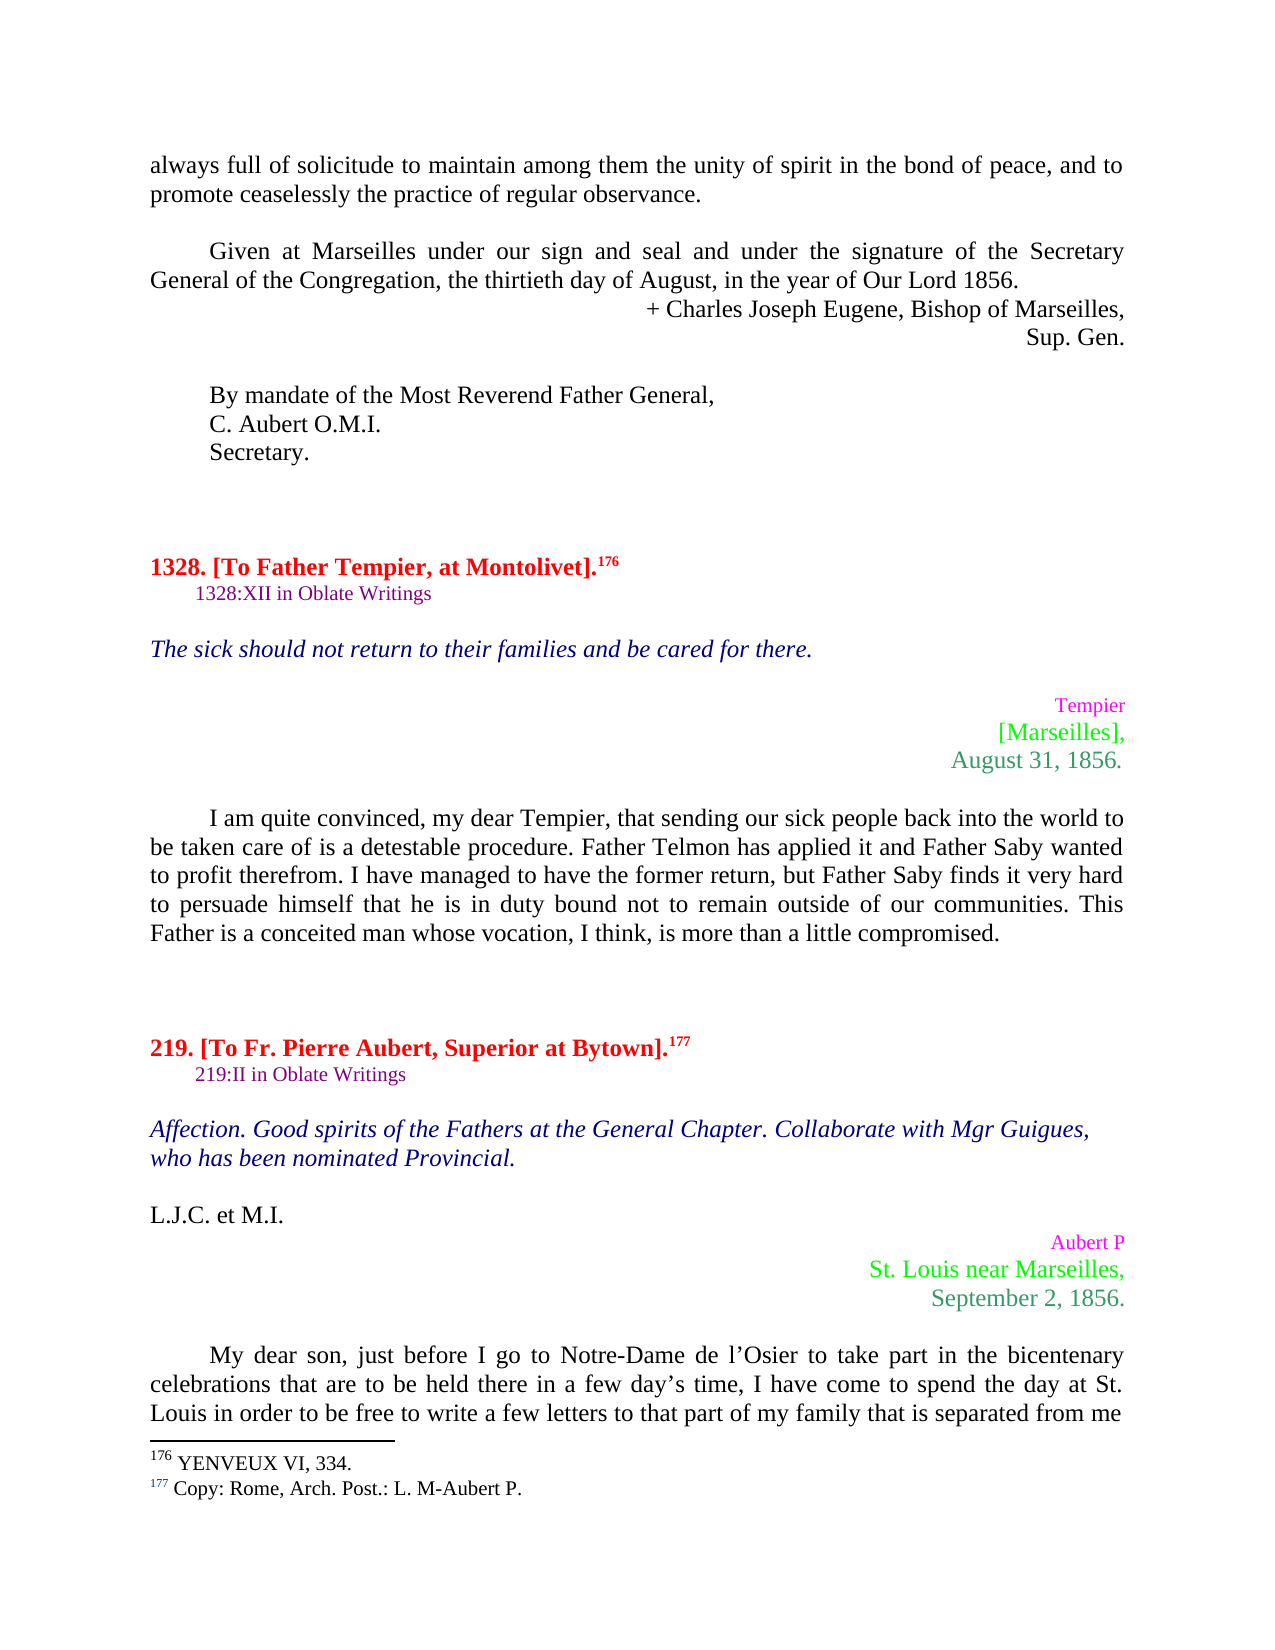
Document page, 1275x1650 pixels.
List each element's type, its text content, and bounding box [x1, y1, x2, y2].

text Tempier [465, 692, 1125, 717]
text + Charles Joseph Eugene, Bishop of Marseilles, [150, 294, 1125, 322]
text The sick should not return to their families and be cared for there. [150, 634, 1125, 663]
text By mandate of the Most Reverend Father General, [150, 380, 1125, 409]
text Aubert P [465, 1229, 1125, 1254]
text 219:II in Oblate Writings [150, 1062, 1125, 1086]
text August 31, 1856. [150, 745, 1125, 774]
text L.J.C. et M.I. [150, 1201, 1125, 1229]
text I am quite convinced, my dear Tempier, that sending our sick people back into the world to be taken care of is a detestable procedure. Father Telmon has applied it and Father Saby wanted to profit therefrom. I have managed to have the former return, but Father Saby finds it very hard to persuade himself that he is in duty bound not to remain outside of our communities. This Father is a conceited man whose vocation, I think, is more than a little compromised. [150, 803, 1125, 947]
text 1328:XII in Oblate Writings [150, 581, 1125, 605]
text September 2, 1856. [150, 1283, 1125, 1312]
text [150, 150, 1125, 207]
text Secretary. [150, 437, 1125, 466]
title 219. [To Fr. Pierre Aubert, Superior at Bytown]. [150, 1033, 1125, 1062]
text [150, 1341, 1125, 1427]
text St. Louis near Marseilles, [465, 1254, 1125, 1283]
text Affection. Good spirits of the Fathers at the General Chapter. Collaborate with Mgr Guigues, who has been nominated Provincial. [150, 1114, 1125, 1172]
text C. Aubert O.M.I. [150, 409, 1125, 437]
title 1328. [To Father Tempier, at Montolivet]. [150, 552, 1125, 581]
text Sup. Gen. [150, 322, 1125, 351]
text Given at Marseilles under our sign and seal and under the signature of the Secretary General of the Congregation, the thirtieth day of August, in the year of Our Lord 1856. [150, 236, 1125, 294]
text [Marseilles], [465, 717, 1125, 745]
